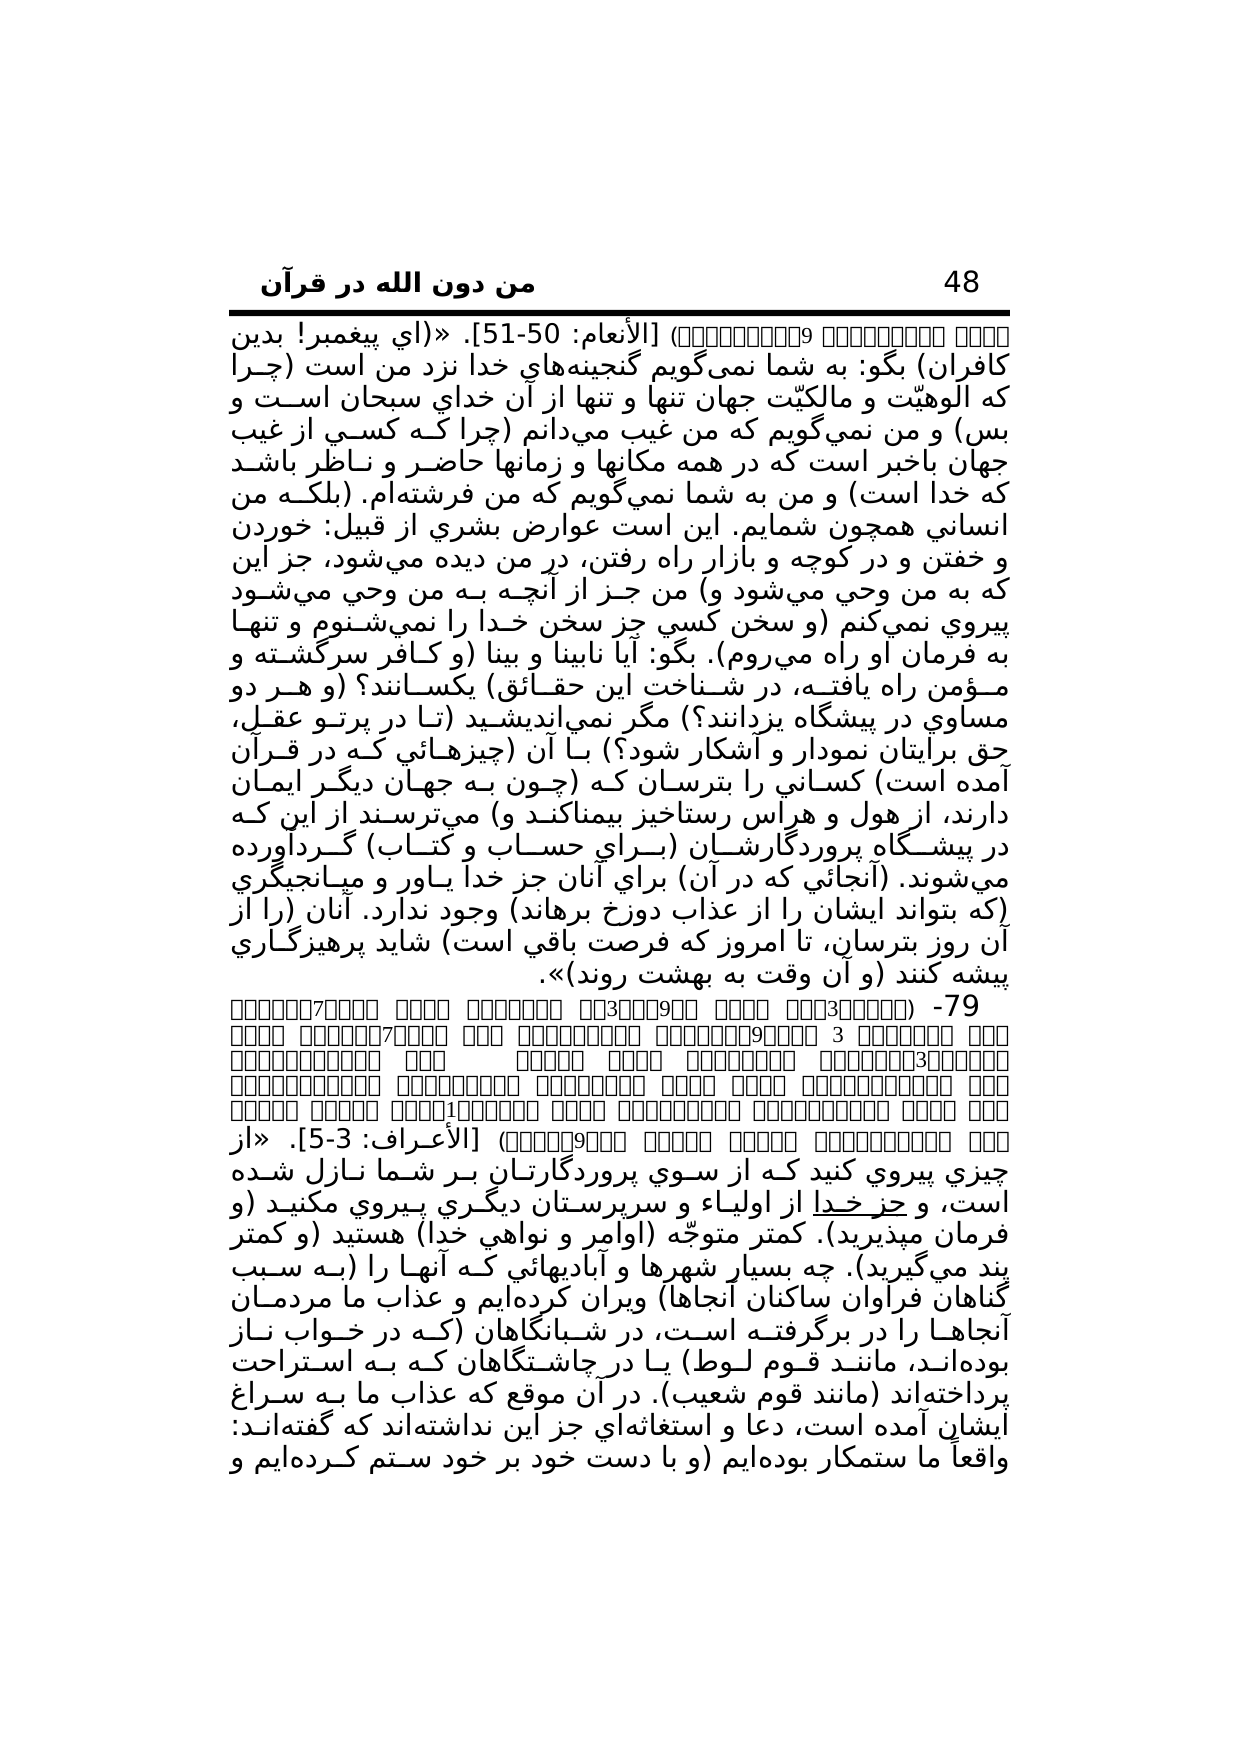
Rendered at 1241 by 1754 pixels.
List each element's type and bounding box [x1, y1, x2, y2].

text [230, 991, 1010, 1475]
text [230, 318, 1010, 991]
